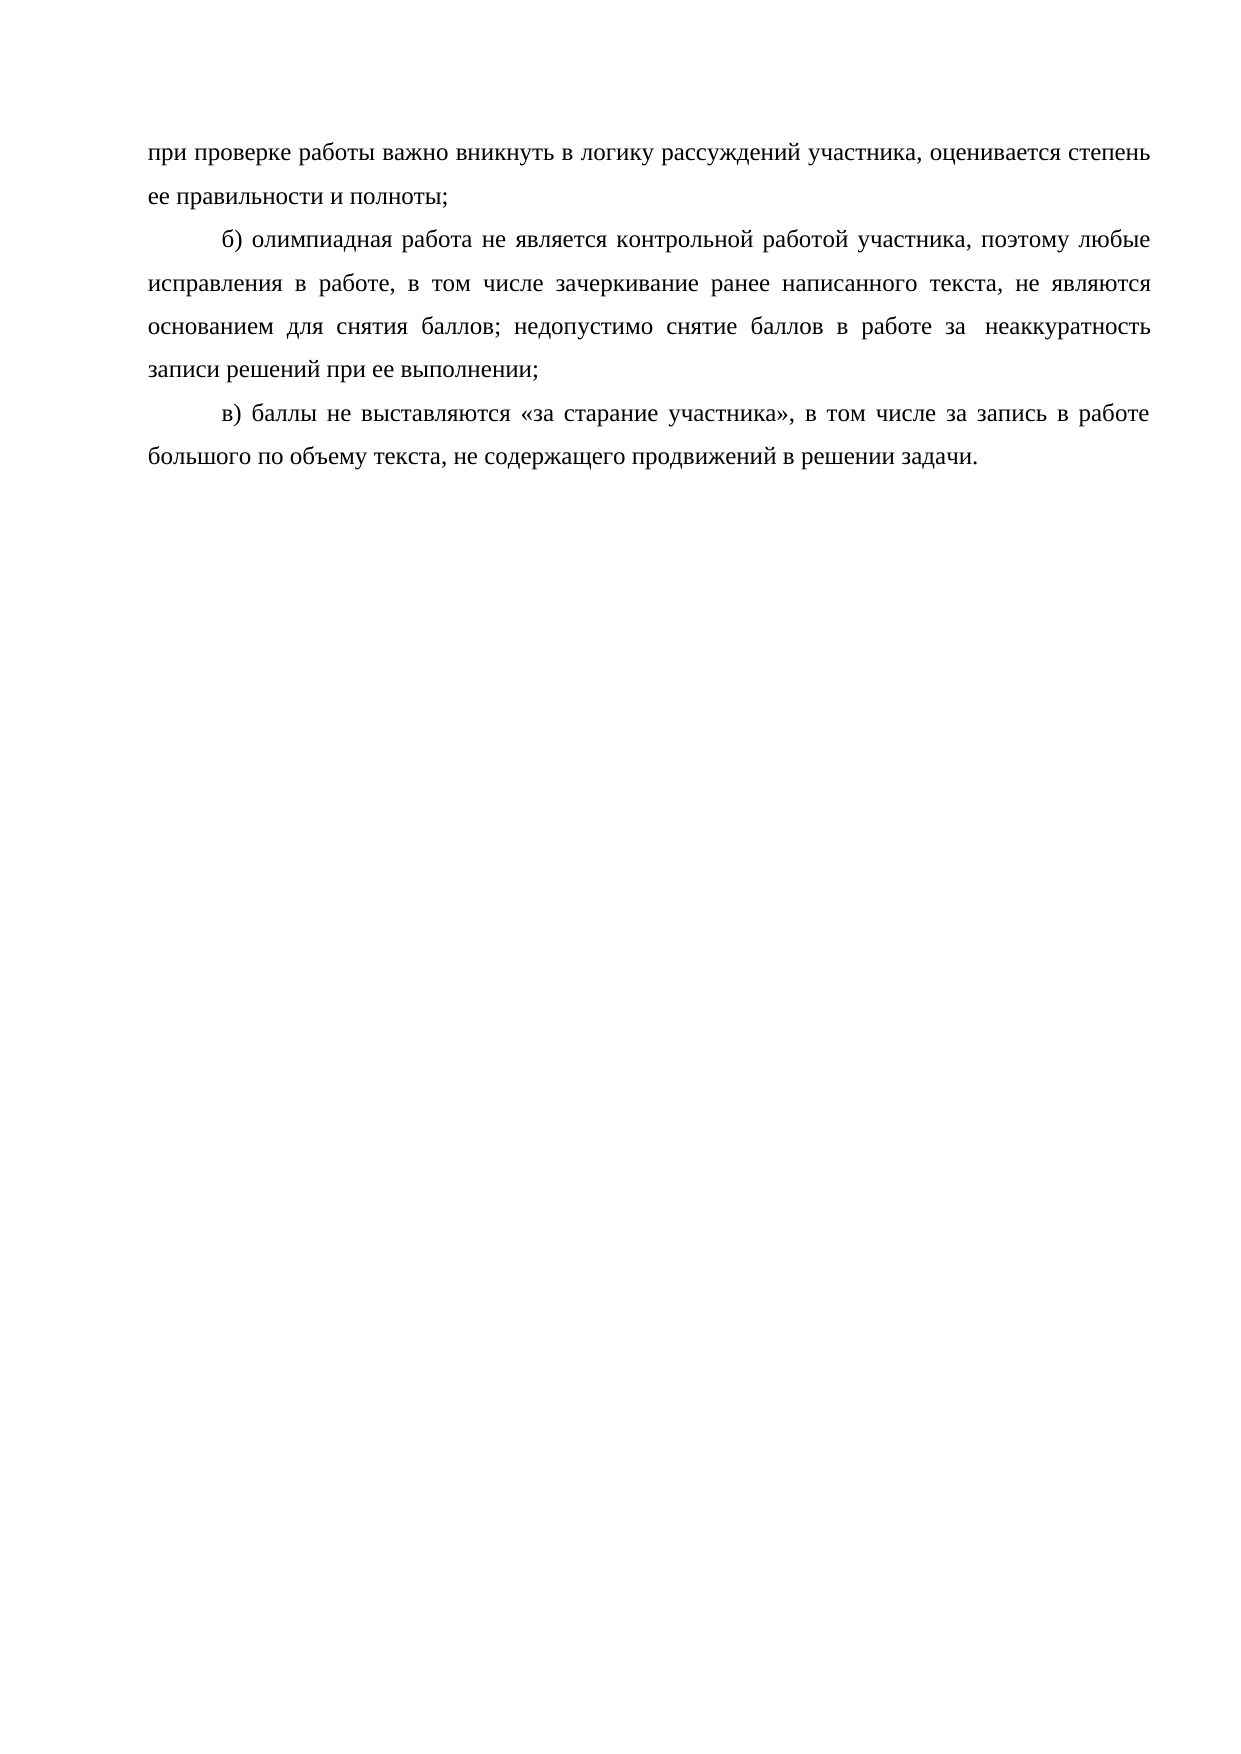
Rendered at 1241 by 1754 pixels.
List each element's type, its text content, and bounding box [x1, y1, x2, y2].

text в) баллы не выставляются «за старание участника», в том числе за запись в работе большого по объему текста, не содержащего продвижений в решении задачи. [148, 398, 1151, 470]
text б) олимпиадная работа не является контрольной работой участника, поэтому любые исправления в работе, в том числе зачеркивание ранее написанного текста, не являются основанием для снятия баллов; недопустимо снятие баллов в работе за неаккуратность записи решений при ее выполнении; [148, 224, 1152, 383]
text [148, 137, 1152, 209]
